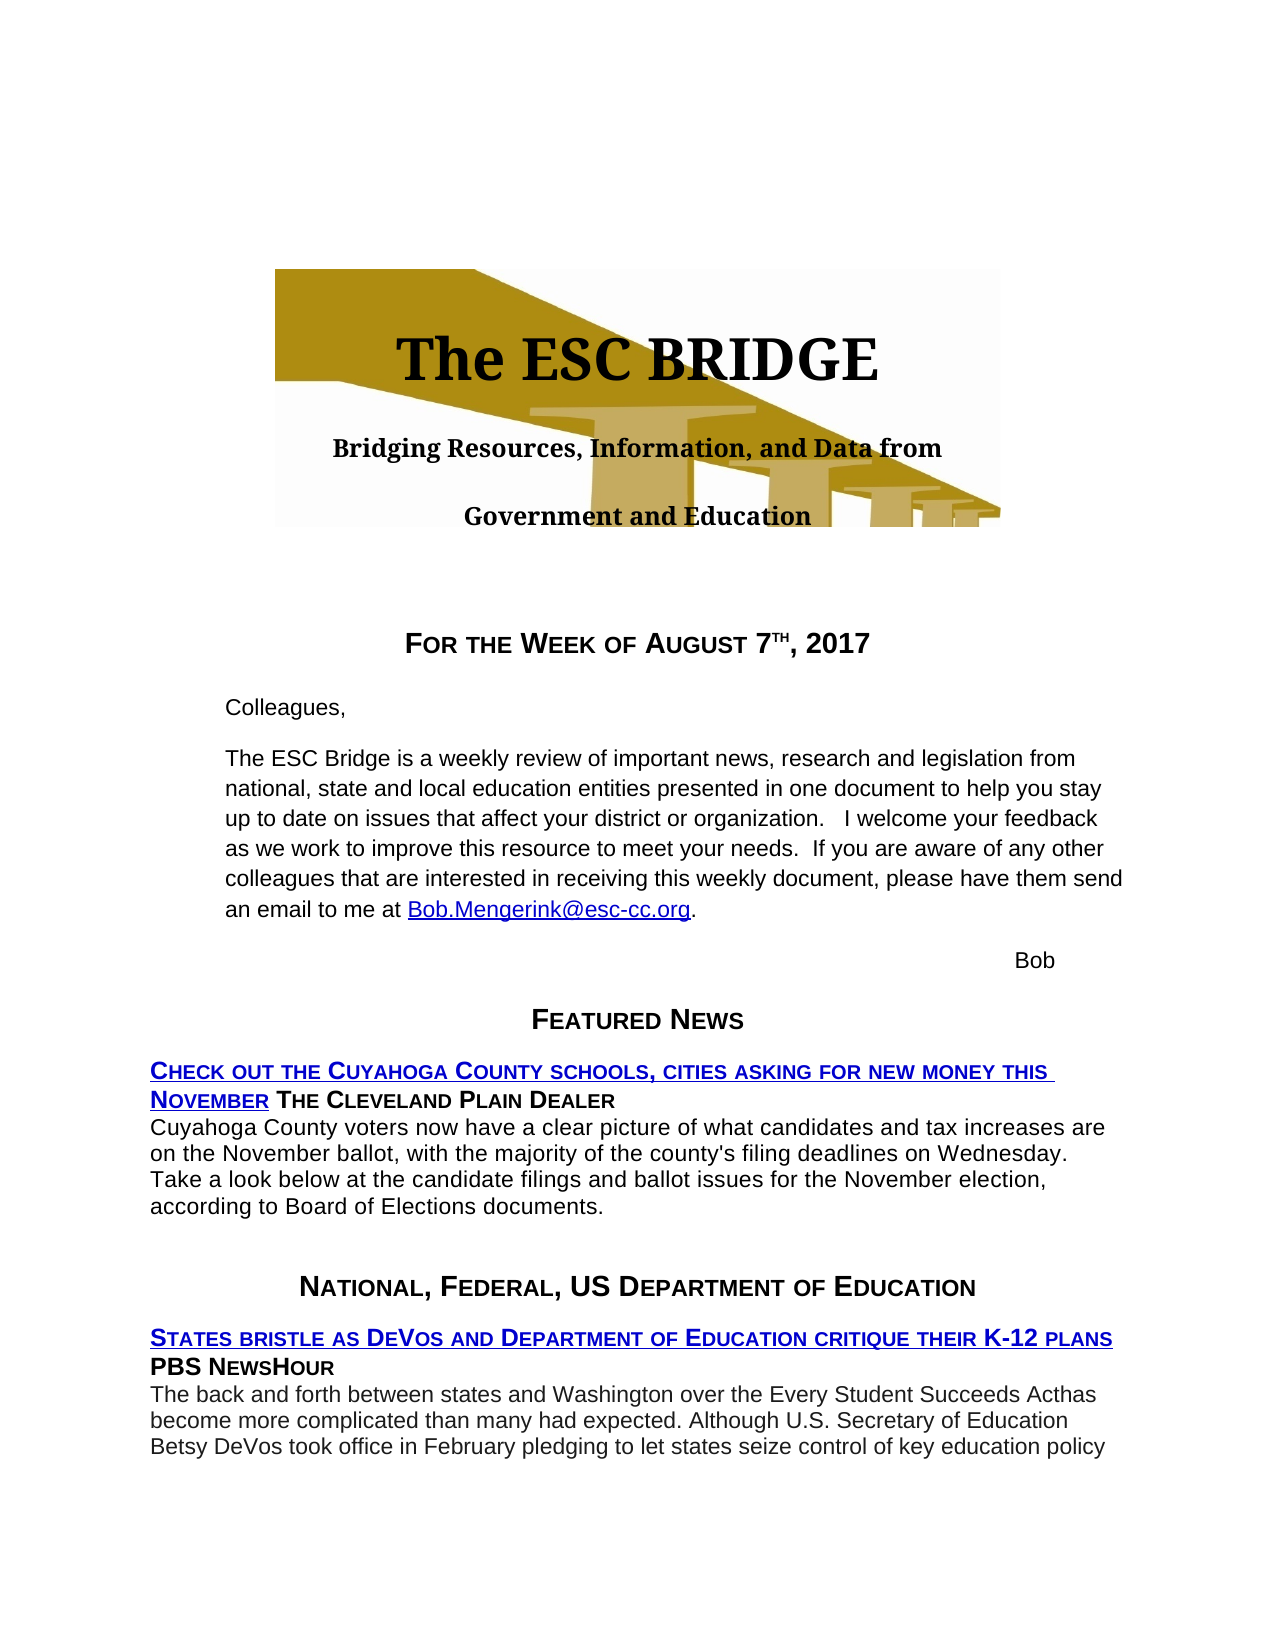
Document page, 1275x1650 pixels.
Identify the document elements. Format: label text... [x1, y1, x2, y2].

picture [275, 464, 1001, 498]
text States bristle as DeVos and Department of Education critique their K-12 plans PBS NewsHour [150, 1323, 1125, 1381]
text The ESC Bridge is a weekly review of important news, research and legislation from national, state and local education entities presented in one document to help you stay up to date on issues that affect your district or organization. I welcome your feedback as we work to improve this resource to meet your needs. If you are aware of any other colleagues that are interested in receiving this weekly document, please have them send an email to me at Bob.Mengerink@esc-cc.org. [225, 744, 1125, 922]
text Check out the Cuyahoga County schools, cities asking for new money this November The Cleveland Plain Dealer [150, 1056, 1125, 1114]
text National, Federal, US Department of Education [150, 1269, 1125, 1302]
picture [275, 398, 1001, 430]
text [150, 1381, 1125, 1459]
picture [275, 269, 1001, 318]
text Bridging Resources, Information, and Data from [150, 430, 1125, 464]
text The [150, 318, 1125, 398]
text For the Week of August 7th, 2017 [150, 626, 1125, 660]
text Cuyahoga County voters now have a clear picture of what candidates and tax increases are on the November ballot, with the majority of the county's filing deadlines on Wednesday. Take a look below at the candidate filings and ballot issues for the November election, according to Board of Elections documents. [150, 1114, 1125, 1219]
text Government and Education [150, 498, 1125, 532]
text Featured News [150, 1002, 1125, 1035]
text Colleagues, [225, 693, 1125, 720]
text Bob [150, 947, 1125, 973]
